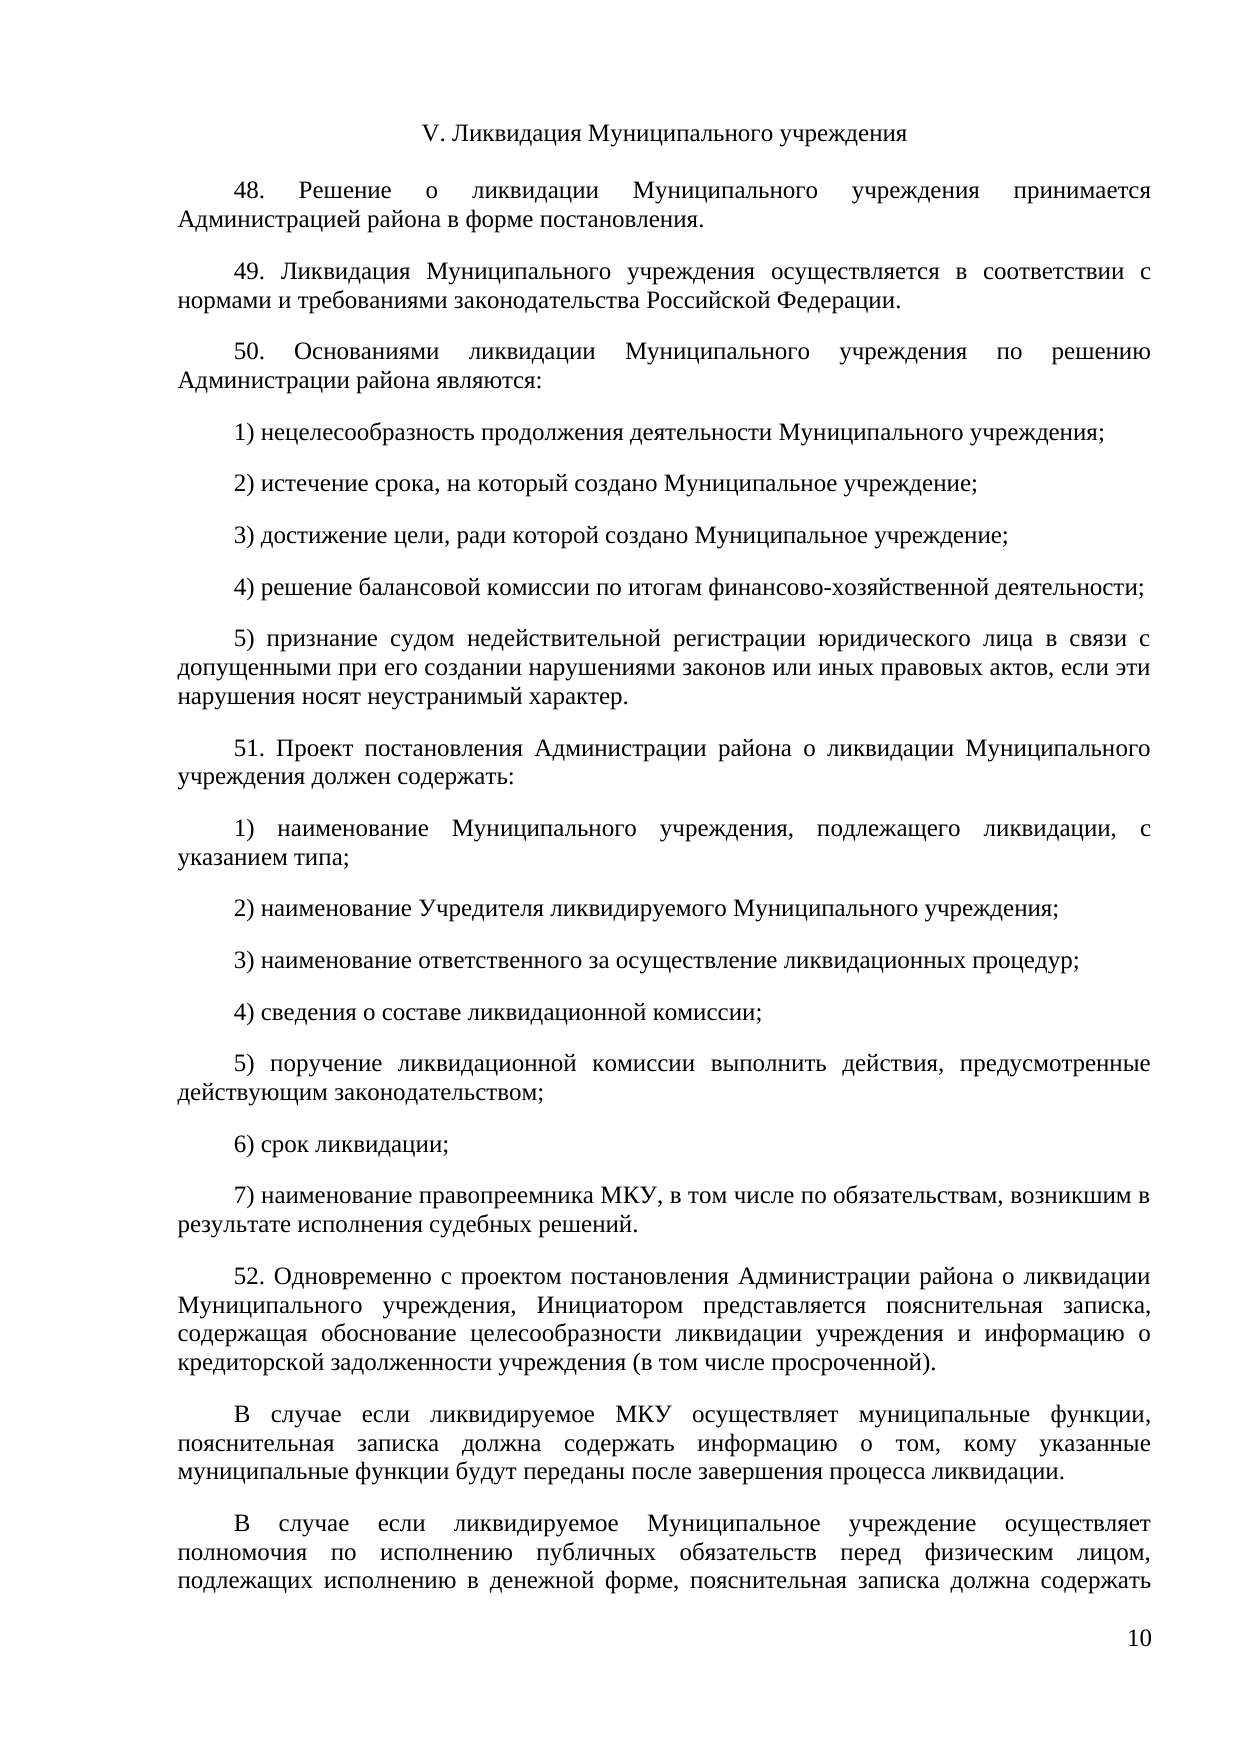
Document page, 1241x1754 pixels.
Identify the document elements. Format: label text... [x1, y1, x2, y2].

text 3) достижение цели, ради которой создано Муниципальное учреждение; [177, 520, 1152, 549]
text 1) наименование Муниципального учреждения, подлежащего ликвидации, с указанием типа; [177, 813, 1152, 871]
text 50. Основаниями ликвидации Муниципального учреждения по решению Администрации района являются: [177, 336, 1152, 394]
text В случае если ликвидируемое МКУ осуществляет муниципальные функции, пояснительная записка должна содержать информацию о том, кому указанные муниципальные функции будут переданы после завершения процесса ликвидации. [177, 1399, 1152, 1485]
text 7) наименование правопреемника МКУ, в том числе по обязательствам, возникшим в результате исполнения судебных решений. [177, 1181, 1152, 1238]
text 5) признание судом недействительной регистрации юридического лица в связи с допущенными при его создании нарушениями законов или иных правовых актов, если эти нарушения носят неустранимый характер. [177, 623, 1152, 710]
text 2) наименование Учредителя ликвидируемого Муниципального учреждения; [177, 893, 1152, 922]
text 1) нецелесообразность продолжения деятельности Муниципального учреждения; [177, 417, 1152, 446]
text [177, 1508, 1152, 1594]
text 48. Решение о ликвидации Муниципального учреждения принимается Администрацией района в форме постановления. [177, 176, 1152, 233]
text 52. Одновременно с проектом постановления Администрации района о ликвидации Муниципального учреждения, Инициатором представляется пояснительная записка, содержащая обоснование целесообразности ликвидации учреждения и информацию о кредиторской задолженности учреждения (в том числе просроченной). [177, 1261, 1152, 1376]
text 4) сведения о составе ликвидационной комиссии; [177, 997, 1152, 1026]
text 51. Проект постановления Администрации района о ликвидации Муниципального учреждения должен содержать: [177, 733, 1152, 790]
text V. Ликвидация Муниципального учреждения [177, 118, 1152, 147]
text 5) поручение ликвидационной комиссии выполнить действия, предусмотренные действующим законодательством; [177, 1048, 1152, 1106]
text 2) истечение срока, на который создано Муниципальное учреждение; [177, 468, 1152, 497]
text 6) срок ликвидации; [177, 1129, 1152, 1158]
text 3) наименование ответственного за осуществление ликвидационных процедур; [177, 945, 1152, 974]
text 4) решение балансовой комиссии по итогам финансово-хозяйственной деятельности; [177, 572, 1152, 601]
text 49. Ликвидация Муниципального учреждения осуществляется в соответствии с нормами и требованиями законодательства Российской Федерации. [177, 256, 1152, 313]
